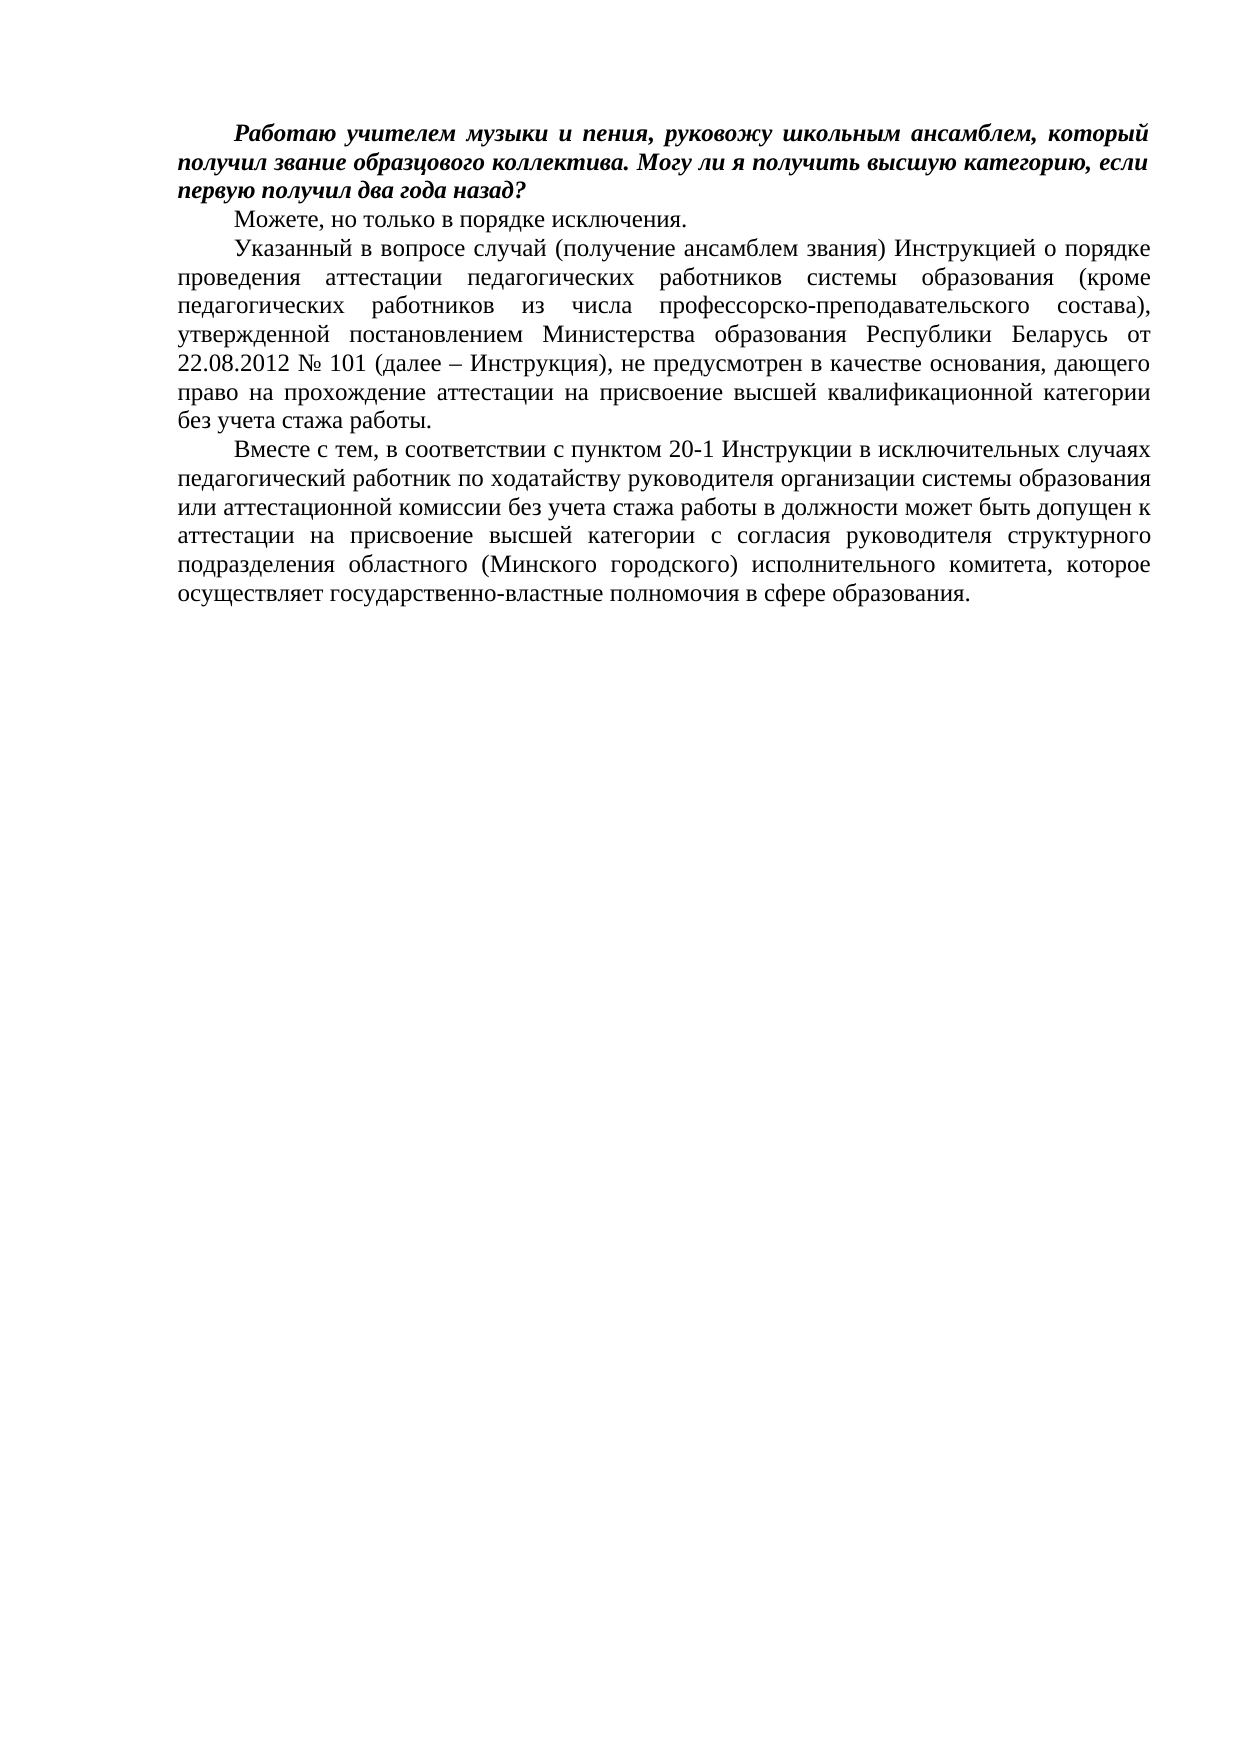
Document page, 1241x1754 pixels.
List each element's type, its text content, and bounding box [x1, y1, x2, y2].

text Вместе с тем, в соответствии с пунктом 20-1 Инструкции в исключительных случаях педагогический работник по ходатайству руководителя организации системы образования или аттестационной комиссии без учета стажа работы в должности может быть допущен к аттестации на присвоение высшей категории с согласия руководителя структурного подразделения областного (Минского городского) исполнительного комитета, которое осуществляет государственно-властные полномочия в сфере образования. [177, 434, 1152, 607]
text Указанный в вопросе случай (получение ансамблем звания) Инструкцией о порядке проведения аттестации педагогических работников системы образования (кроме педагогических работников из числа профессорско-преподавательского состава), утвержденной постановлением Министерства образования Республики Беларусь от 22.08.2012 № 101 (далее – Инструкция), не предусмотрен в качестве основания, дающего право на прохождение аттестации на присвоение высшей квалификационной категории без учета стажа работы. [177, 233, 1152, 434]
text Работаю учителем музыки и пения, руковожу школьным ансамблем, который получил звание образцового коллектива. Могу ли я получить высшую категорию, если первую получил два года назад? [177, 118, 1152, 204]
text Можете, но только в порядке исключения. [177, 204, 1152, 233]
